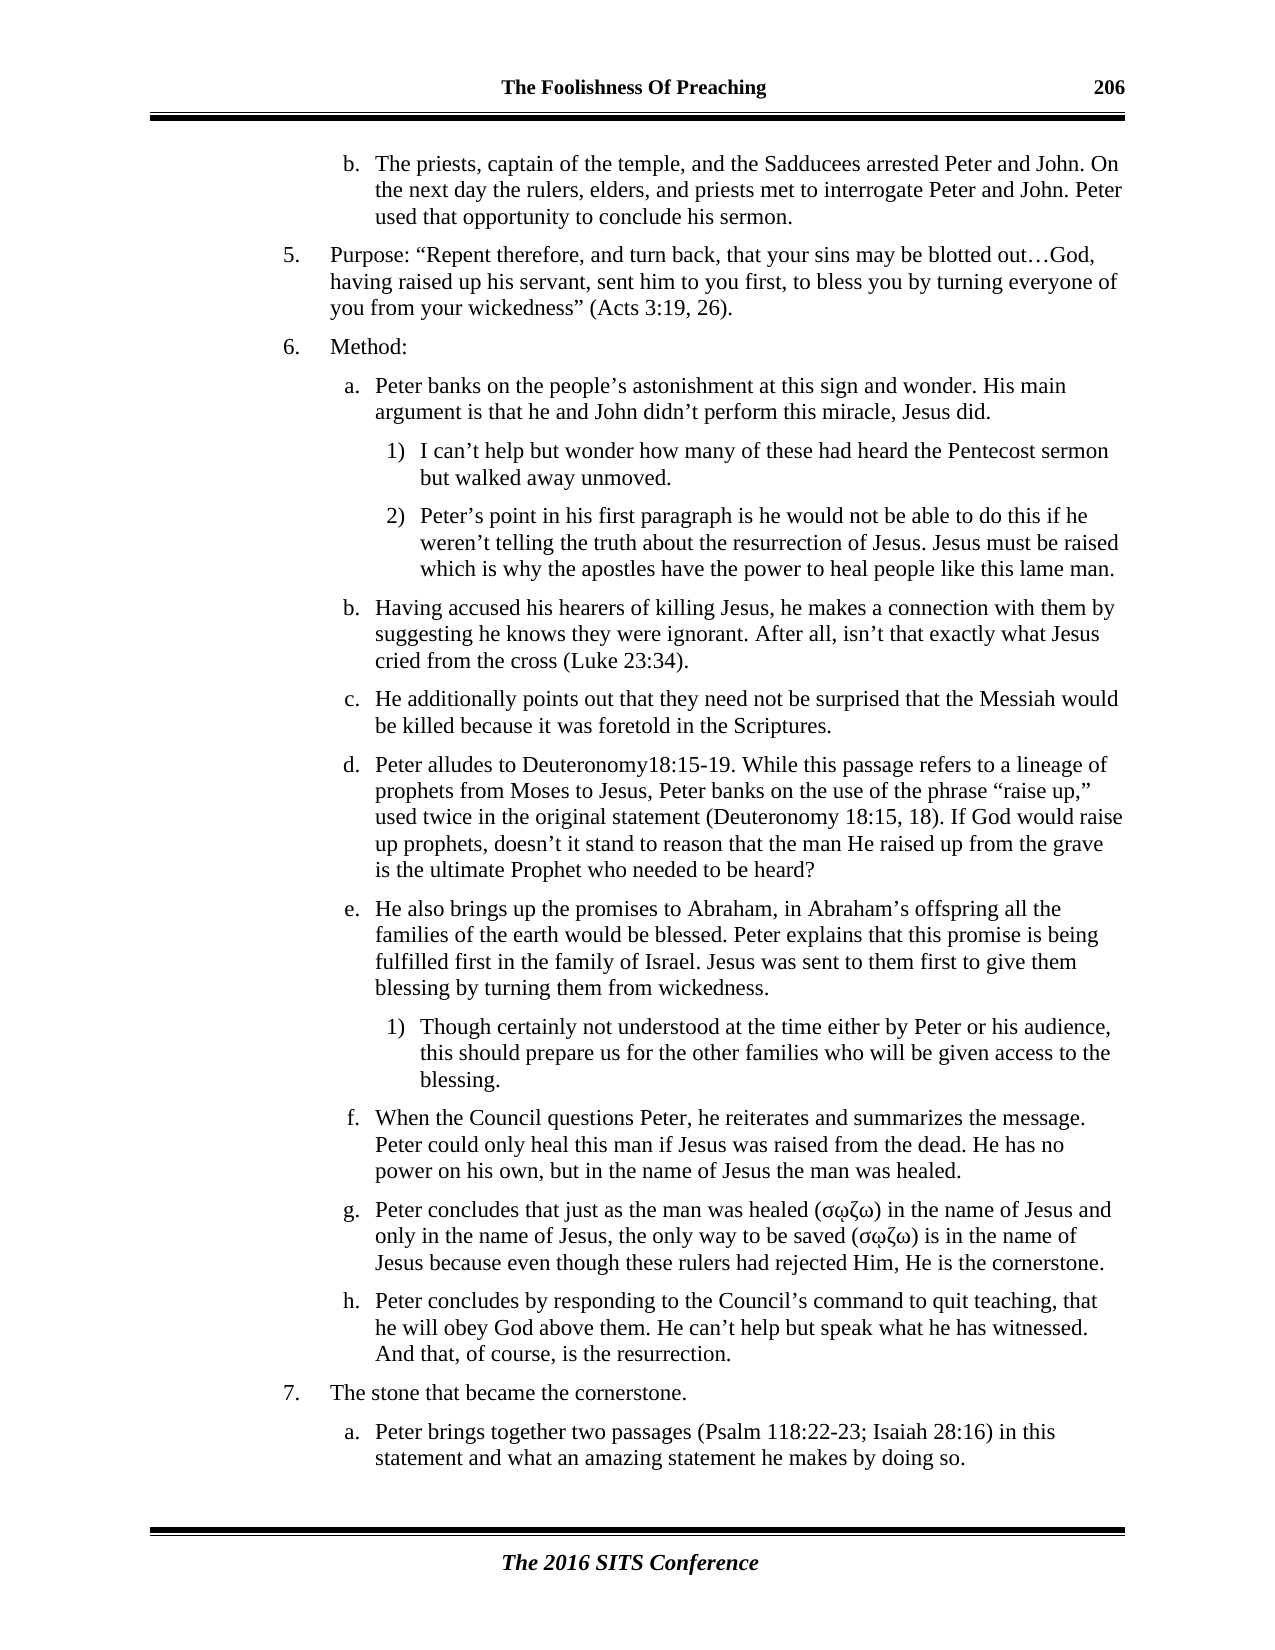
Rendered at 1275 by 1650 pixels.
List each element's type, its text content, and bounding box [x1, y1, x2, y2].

list Having accused his hearers of killing Jesus, he makes a connection with them by suggesting he knows they were ignorant. After all, isn’t that exactly what Jesus cried from the cross (Luke 23:34). [360, 594, 1125, 673]
list He additionally points out that they need not be surprised that the Messiah would be killed because it was foretold in the Scriptures. [360, 686, 1125, 738]
list Peter concludes by responding to the Council’s command to quit teaching, that he will obey God above them. He can’t help but speak what he has witnessed. And that, of course, is the resurrection. [360, 1288, 1125, 1367]
list The priests, captain of the temple, and the Sadducees arrested Peter and John. On the next day the rulers, elders, and priests met to interrogate Peter and John. Peter used that opportunity to conclude his sermon. [360, 150, 1125, 229]
list Peter alludes to Deuteronomy18:15-19. While this passage refers to a lineage of prophets from Moses to Jesus, Peter banks on the use of the phrase “raise up,” used twice in the original statement (Deuteronomy 18:15, 18). If God would raise up prophets, doesn’t it stand to reason that the man He raised up from the grave is the ultimate Prophet who needed to be heard? [360, 751, 1125, 882]
list Peter’s point in his first paragraph is he would not be able to do this if he weren’t telling the truth about the resurrection of Jesus. Jesus must be raised which is why the apostles have the power to heal people like this lame man. [405, 502, 1125, 581]
list He also brings up the promises to Abraham, in Abraham’s offspring all the families of the earth would be blessed. Peter explains that this promise is being fulfilled first in the family of Israel. Jesus was sent to them first to give them blessing by turning them from wickedness. [360, 895, 1125, 1000]
list Peter concludes that just as the man was healed (σῳζω) in the name of Jesus and only in the name of Jesus, the only way to be saved (σῳζω) is in the name of Jesus because even though these rulers had rejected Him, He is the cornerstone. [360, 1196, 1125, 1275]
list The stone that became the cornerstone. [300, 1379, 1125, 1406]
list Purpose: “Repent therefore, and turn back, that your sins may be blotted out…God, having raised up his servant, sent him to you first, to bless you by turning everyone of you from your wickedness” (Acts 3:19, 26). [300, 242, 1125, 321]
list Method: [300, 333, 1125, 359]
list When the Council questions Peter, he reiterates and summarizes the message. Peter could only heal this man if Jesus was raised from the dead. He has no power on his own, but in the name of Jesus the man was healed. [360, 1104, 1125, 1183]
list Though certainly not understood at the time either by Peter or his audience, this should prepare us for the other families who will be given access to the blessing. [405, 1013, 1125, 1092]
list Peter banks on the people’s astonishment at this sign and wonder. His main argument is that he and John didn’t perform this miracle, Jesus did. [360, 372, 1125, 425]
list Peter brings together two passages (Psalm 118:22-23; Isaiah 28:16) in this statement and what an amazing statement he makes by doing so. [360, 1418, 1125, 1471]
list I can’t help but wonder how many of these had heard the Pentecost sermon but walked away unmoved. [405, 437, 1125, 490]
